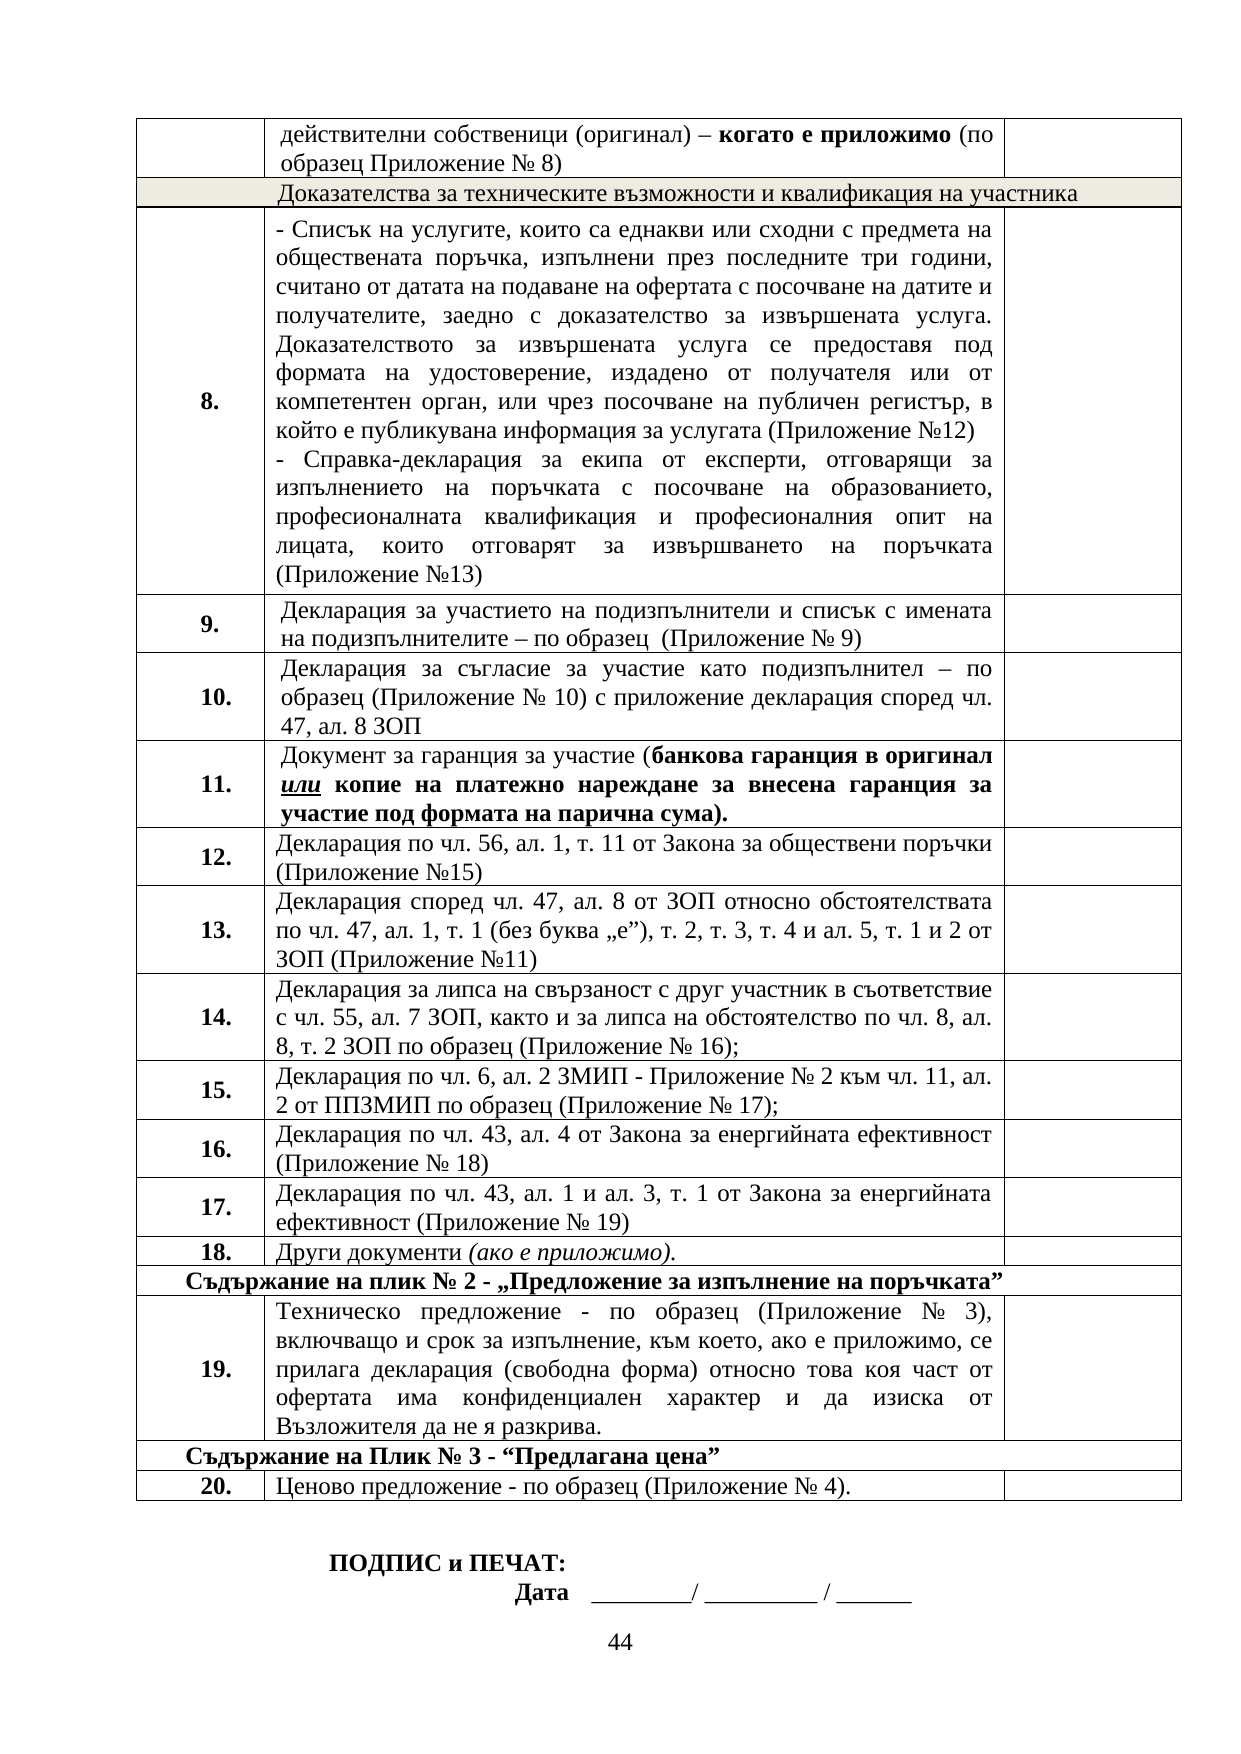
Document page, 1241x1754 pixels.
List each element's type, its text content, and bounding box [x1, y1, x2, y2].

table_cell [137, 974, 264, 1060]
table_cell Документ за гаранция за участие (банкова гаранция в оригинал или копие на платежно нареждане за внесена гаранция за участие под формата на парична сума). [265, 741, 1004, 827]
table_cell Декларация по чл. 43, ал. 1 и ал. 3, т. 1 от Закона за енергийната ефективност (Приложение № 19) [265, 1178, 1004, 1236]
table_cell Съдържание на плик № 2 - „Предложение за изпълнение на поръчката” [137, 1266, 1181, 1295]
table_cell Ценово предложение - по образец (Приложение № 4). [265, 1471, 1004, 1499]
table_header Дата [136, 1577, 580, 1606]
table_cell Декларация по чл. 6, ал. 2 ЗМИП - Приложение № 2 към чл. 11, ал. 2 от ППЗМИП по образец (Приложение № 17); [265, 1061, 1004, 1118]
table_cell [1005, 595, 1181, 652]
table_cell [137, 1120, 264, 1177]
table_cell Декларация за съгласие за участие като подизпълнител – по образец (Приложение № 10) с приложение декларация според чл. 47, ал. 8 ЗОП [265, 653, 1004, 739]
table_cell Съдържание на Плик № 3 - “Предлагана цена” [137, 1441, 1181, 1470]
table_cell [137, 1237, 264, 1265]
table_cell [137, 653, 264, 739]
table_cell Декларация за участието на подизпълнители и списък с имената на подизпълнителите – по образец (Приложение № 9) [265, 595, 1004, 652]
table_cell [1005, 886, 1181, 973]
table_cell [137, 828, 264, 885]
table_cell Други документи (ако е приложимо). [265, 1237, 1004, 1265]
table_cell [1005, 1296, 1181, 1440]
table_cell Доказателства за техническите възможности и квалификация на участника [137, 178, 1181, 206]
table_cell Техническо предложение - по образец (Приложение № 3), включващо и срок за изпълнение, към което, ако е приложимо, се прилага декларация (свободна форма) относно това коя част от офертата има конфиденциален характер и да изиска от Възложителя да не я разкрива. [265, 1296, 1004, 1440]
table_cell [137, 1178, 264, 1236]
table_cell [1005, 119, 1181, 177]
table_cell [265, 119, 1004, 177]
table_cell [1005, 653, 1181, 739]
table_cell [1005, 1237, 1181, 1265]
table_cell [137, 1296, 264, 1440]
table_cell [137, 595, 264, 652]
table_cell [1005, 974, 1181, 1060]
table_cell [137, 1471, 264, 1499]
table_cell [1005, 741, 1181, 827]
table_cell [1005, 1061, 1181, 1118]
table_cell [1005, 208, 1181, 594]
table_cell [1005, 1471, 1181, 1499]
table_cell [1005, 1120, 1181, 1177]
table_cell Декларация по чл. 56, ал. 1, т. 11 от Закона за обществени поръчки (Приложение №15) [265, 828, 1004, 885]
table_cell [137, 208, 264, 594]
table_cell Декларация според чл. 47, ал. 8 от ЗОП относно обстоятелствата по чл. 47, ал. 1, т. 1 (без буква „е”), т. 2, т. 3, т. 4 и ал. 5, т. 1 и 2 от ЗОП (Приложение №11) [265, 886, 1004, 973]
table_cell [137, 741, 264, 827]
table_cell Декларация по чл. 43, ал. 4 от Закона за енергийната ефективност (Приложение № 18) [265, 1120, 1004, 1177]
table_header ________/ _________ / ______ [580, 1577, 1024, 1606]
text ПОДПИС и ПЕЧАТ: [148, 1548, 1093, 1577]
table_cell [137, 886, 264, 973]
table_cell - Списък на услугите, които са еднакви или сходни с предмета на обществената поръчка, изпълнени през последните три години, считано от датата на подаване на офертата с посочване на датите и получателите, заедно с доказателство за извършената услуга. Доказателството за извършената услуга се предоставя под формата на удостоверение, издадено от получателя или от компетентен орган, или чрез посочване на публичен регистър, в който е публикувана информация за услугата (Приложение №12) - Справка-декларация за екипа от експерти, отговарящи за изпълнението на поръчката с посочване на образованието, професионалната квалификация и професионалния опит на лицата, които отговарят за извършването на поръчката (Приложение №13) [265, 208, 1004, 594]
table_cell [1005, 828, 1181, 885]
table_cell Декларация за липса на свързаност с друг участник в съответствие с чл. 55, ал. 7 ЗОП, както и за липса на обстоятелство по чл. 8, ал. 8, т. 2 ЗОП по образец (Приложение № 16); [265, 974, 1004, 1060]
table_cell [137, 1061, 264, 1118]
table_cell [137, 119, 264, 177]
table_cell [1005, 1178, 1181, 1236]
